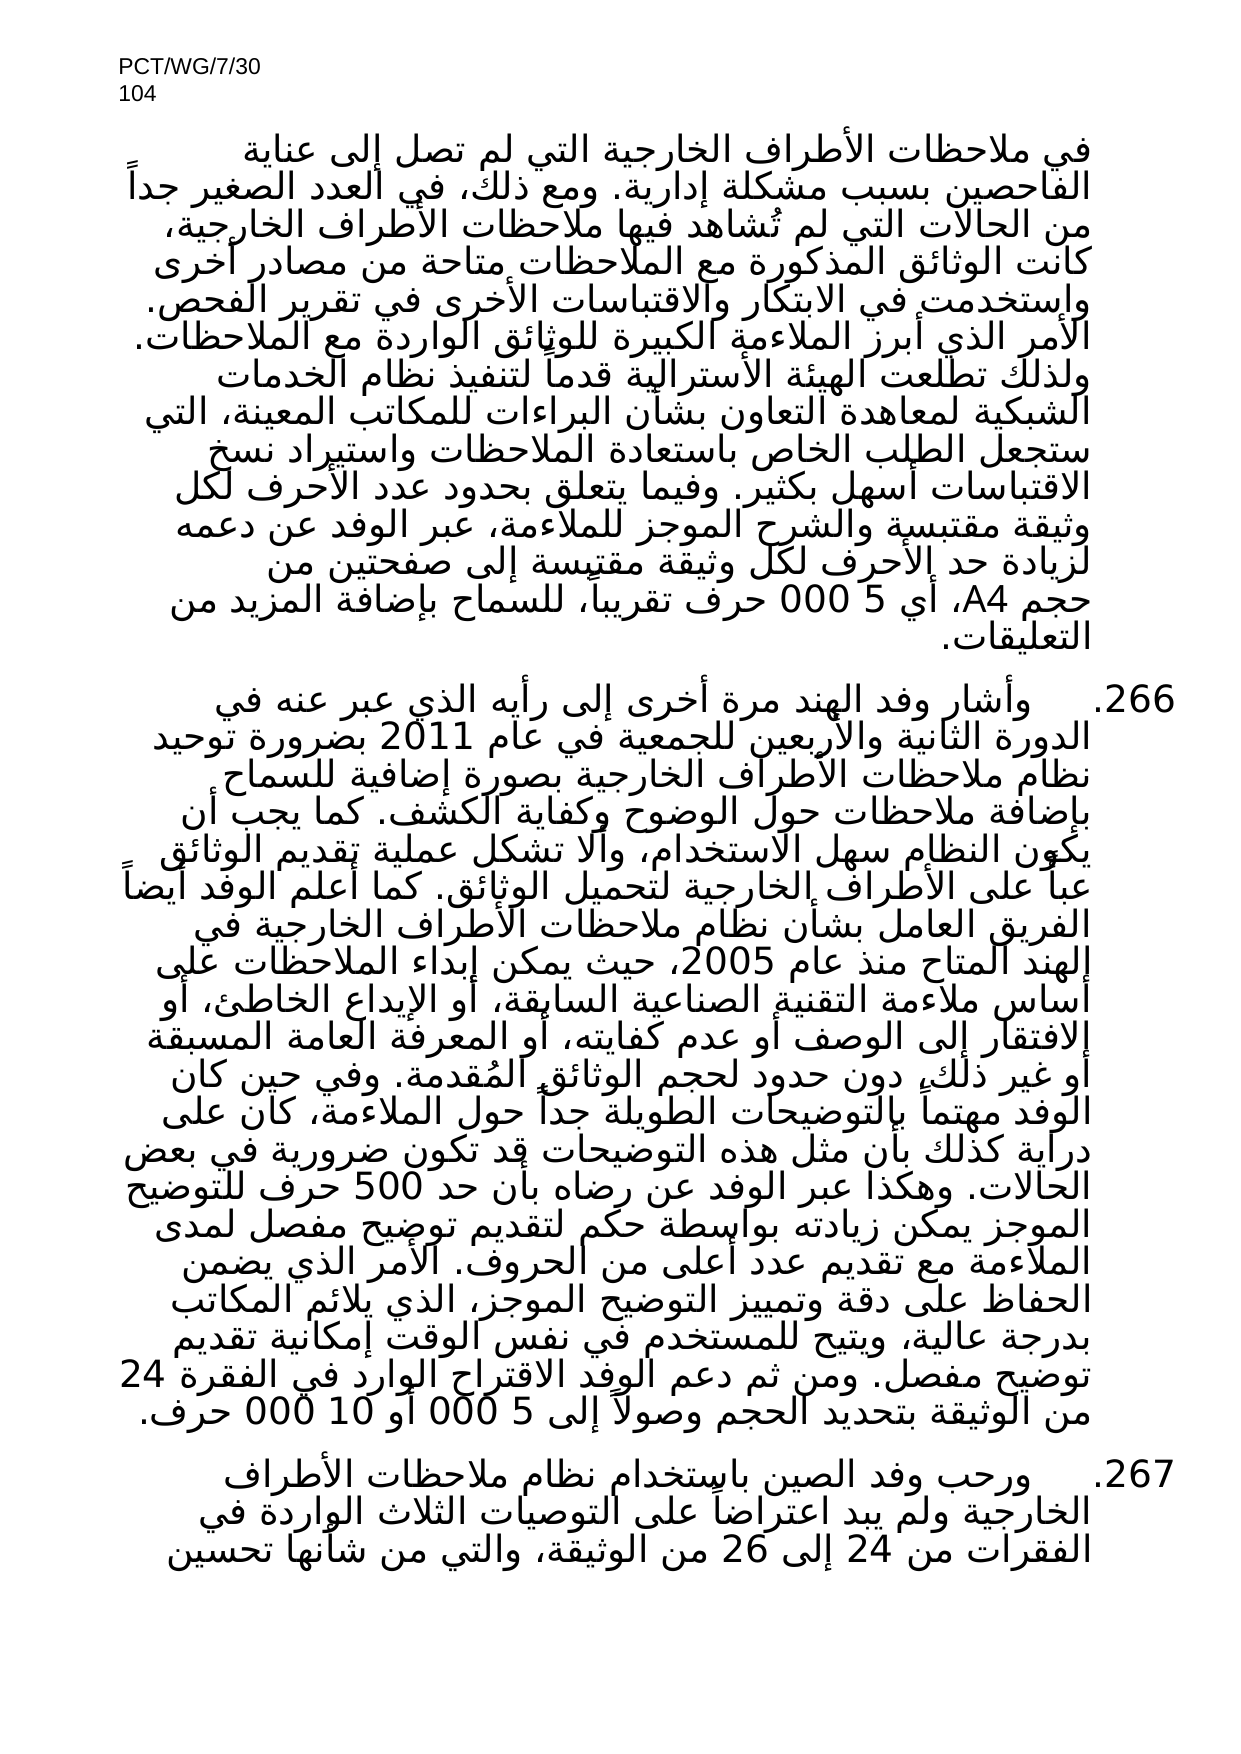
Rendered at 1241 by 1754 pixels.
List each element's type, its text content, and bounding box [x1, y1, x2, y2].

text وأشار وفد الهند مرة أخرى إلى رأيه الذي عبر عنه في الدورة الثانية والأربعين للجمعية في عام 2011 بضرورة توحيد نظام ملاحظات الأطراف الخارجية بصورة إضافية للسماح بإضافة ملاحظات حول الوضوح وكفاية الكشف. كما يجب أن يكون النظام سهل الاستخدام، وألا تشكل عملية تقديم الوثائق عبأً على الأطراف الخارجية لتحميل الوثائق. كما أعلم الوفد أيضاً الفريق العامل بشأن نظام ملاحظات الأطراف الخارجية في الهند المتاح منذ عام 2005، حيث يمكن إبداء الملاحظات على أساس ملاءمة التقنية الصناعية السابقة، أو الإيداع الخاطئ، أو الافتقار إلى الوصف أو عدم كفايته، أو المعرفة العامة المسبقة أو غير ذلك، دون حدود لحجم الوثائق المُقدمة. وفي حين كان الوفد مهتماً بالتوضيحات الطويلة جداً حول الملاءمة، كان على دراية كذلك بأن مثل هذه التوضيحات قد تكون ضرورية في بعض الحالات. وهكذا عبر الوفد عن رضاه بأن حد 500 حرف للتوضيح الموجز يمكن زيادته بواسطة حكم لتقديم توضيح مفصل لمدى الملاءمة مع تقديم عدد أعلى من الحروف. الأمر الذي يضمن الحفاظ على دقة وتمييز التوضيح الموجز، الذي يلائم المكاتب بدرجة عالية، ويتيح للمستخدم في نفس الوقت إمكانية تقديم توضيح مفصل. ومن ثم دعم الوفد الاقتراح الوارد في الفقرة 24 من الوثيقة بتحديد الحجم وصولاً إلى 000 5 أو 000 10 حرف. [118, 682, 1092, 1432]
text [118, 1457, 1092, 1570]
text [118, 132, 1092, 657]
